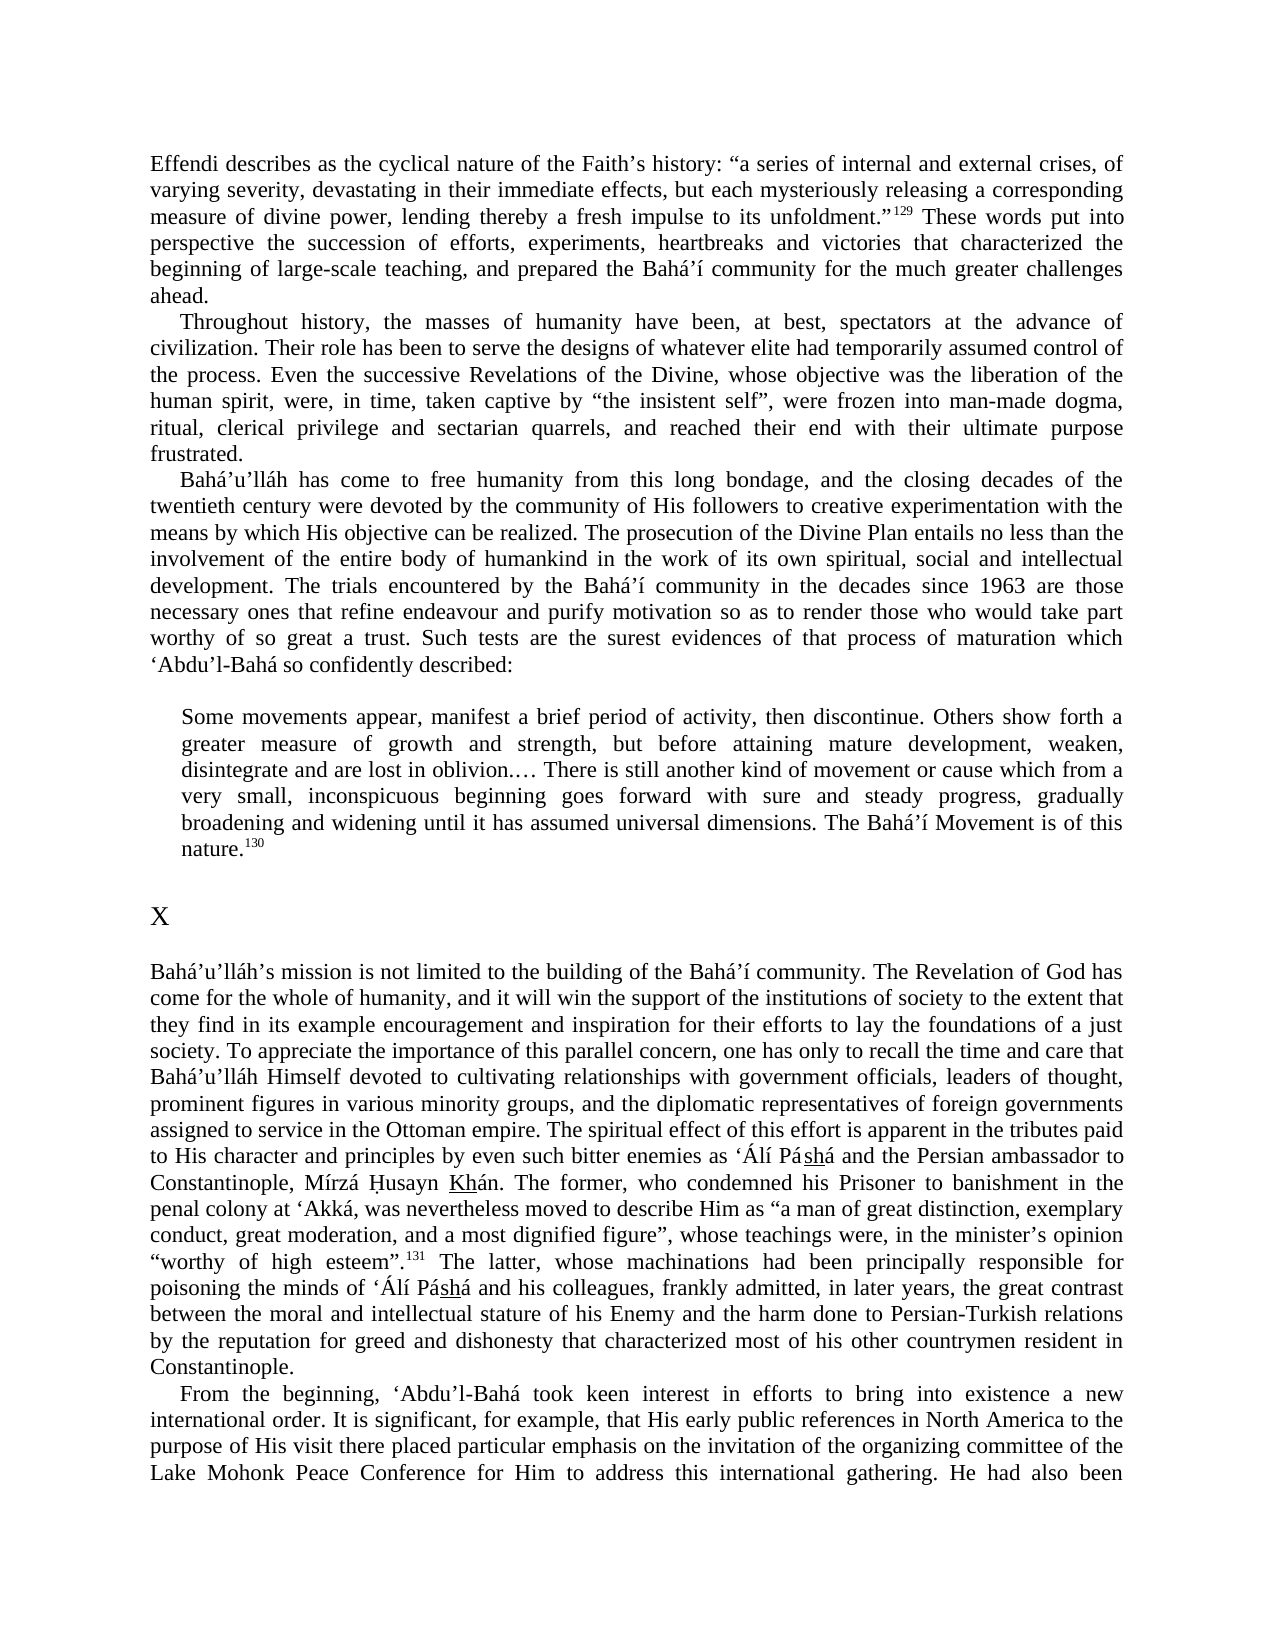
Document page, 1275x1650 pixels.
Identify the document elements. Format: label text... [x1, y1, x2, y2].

text Bahá’u’lláh has come to free humanity from this long bondage, and the closing decades of the twentieth century were devoted by the community of His followers to creative experimentation with the means by which His objective can be realized. The prosecution of the Divine Plan entails no less than the involvement of the entire body of humankind in the work of its own spiritual, social and intellectual development. The trials encountered by the Bahá’í community in the decades since 1963 are those necessary ones that refine endeavour and purify motivation so as to render those who would take part worthy of so great a trust. Such tests are the surest evidences of that process of maturation which ‘Abdu’l-Bahá so confidently described: [150, 466, 1125, 677]
text Bahá’u’lláh’s mission is not limited to the building of the Bahá’í community. The Revelation of God has come for the whole of humanity, and it will win the support of the institutions of society to the extent that they find in its example encouragement and inspiration for their efforts to lay the foundations of a just society. To appreciate the importance of this parallel concern, one has only to recall the time and care that Bahá’u’lláh Himself devoted to cultivating relationships with government officials, leaders of thought, prominent figures in various minority groups, and the diplomatic representatives of foreign governments assigned to service in the Ottoman empire. The spiritual effect of this effort is apparent in the tributes paid to His character and principles by even such bitter enemies as ‘Álí Páshá and the Persian ambassador to Constantinople, Mírzá Ḥusayn Khán. The former, who condemned his Prisoner to banishment in the penal colony at ‘Akká, was nevertheless moved to describe Him as “a man of great distinction, exemplary conduct, great moderation, and a most dignified figure”, whose teachings were, in the minister’s opinion “worthy of high esteem”. The latter, whose machinations had been principally responsible for poisoning the minds of ‘Álí Páshá and his colleagues, frankly admitted, in later years, the great contrast between the moral and intellectual stature of his Enemy and the harm done to Persian-Turkish relations by the reputation for greed and dishonesty that characterized most of his other countrymen resident in Constantinople. [150, 958, 1125, 1379]
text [150, 150, 1125, 308]
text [150, 1379, 1125, 1485]
text Some movements appear, manifest a brief period of activity, then discontinue. Others show forth a greater measure of growth and strength, but before attaining mature development, weaken, disintegrate and are lost in oblivion.… There is still another kind of movement or cause which from a very small, inconspicuous beginning goes forward with sure and steady progress, gradually broadening and widening until it has assumed universal dimensions. The Bahá’í Movement is of this nature. [181, 703, 1125, 862]
text Throughout history, the masses of humanity have been, at best, spectators at the advance of civilization. Their role has been to serve the designs of whatever elite had temporarily assumed control of the process. Even the successive Revelations of the Divine, whose objective was the liberation of the human spirit, were, in time, taken captive by “the insistent self”, were frozen into man-made dogma, ritual, clerical privilege and sectarian quarrels, and reached their end with their ultimate purpose frustrated. [150, 308, 1125, 466]
